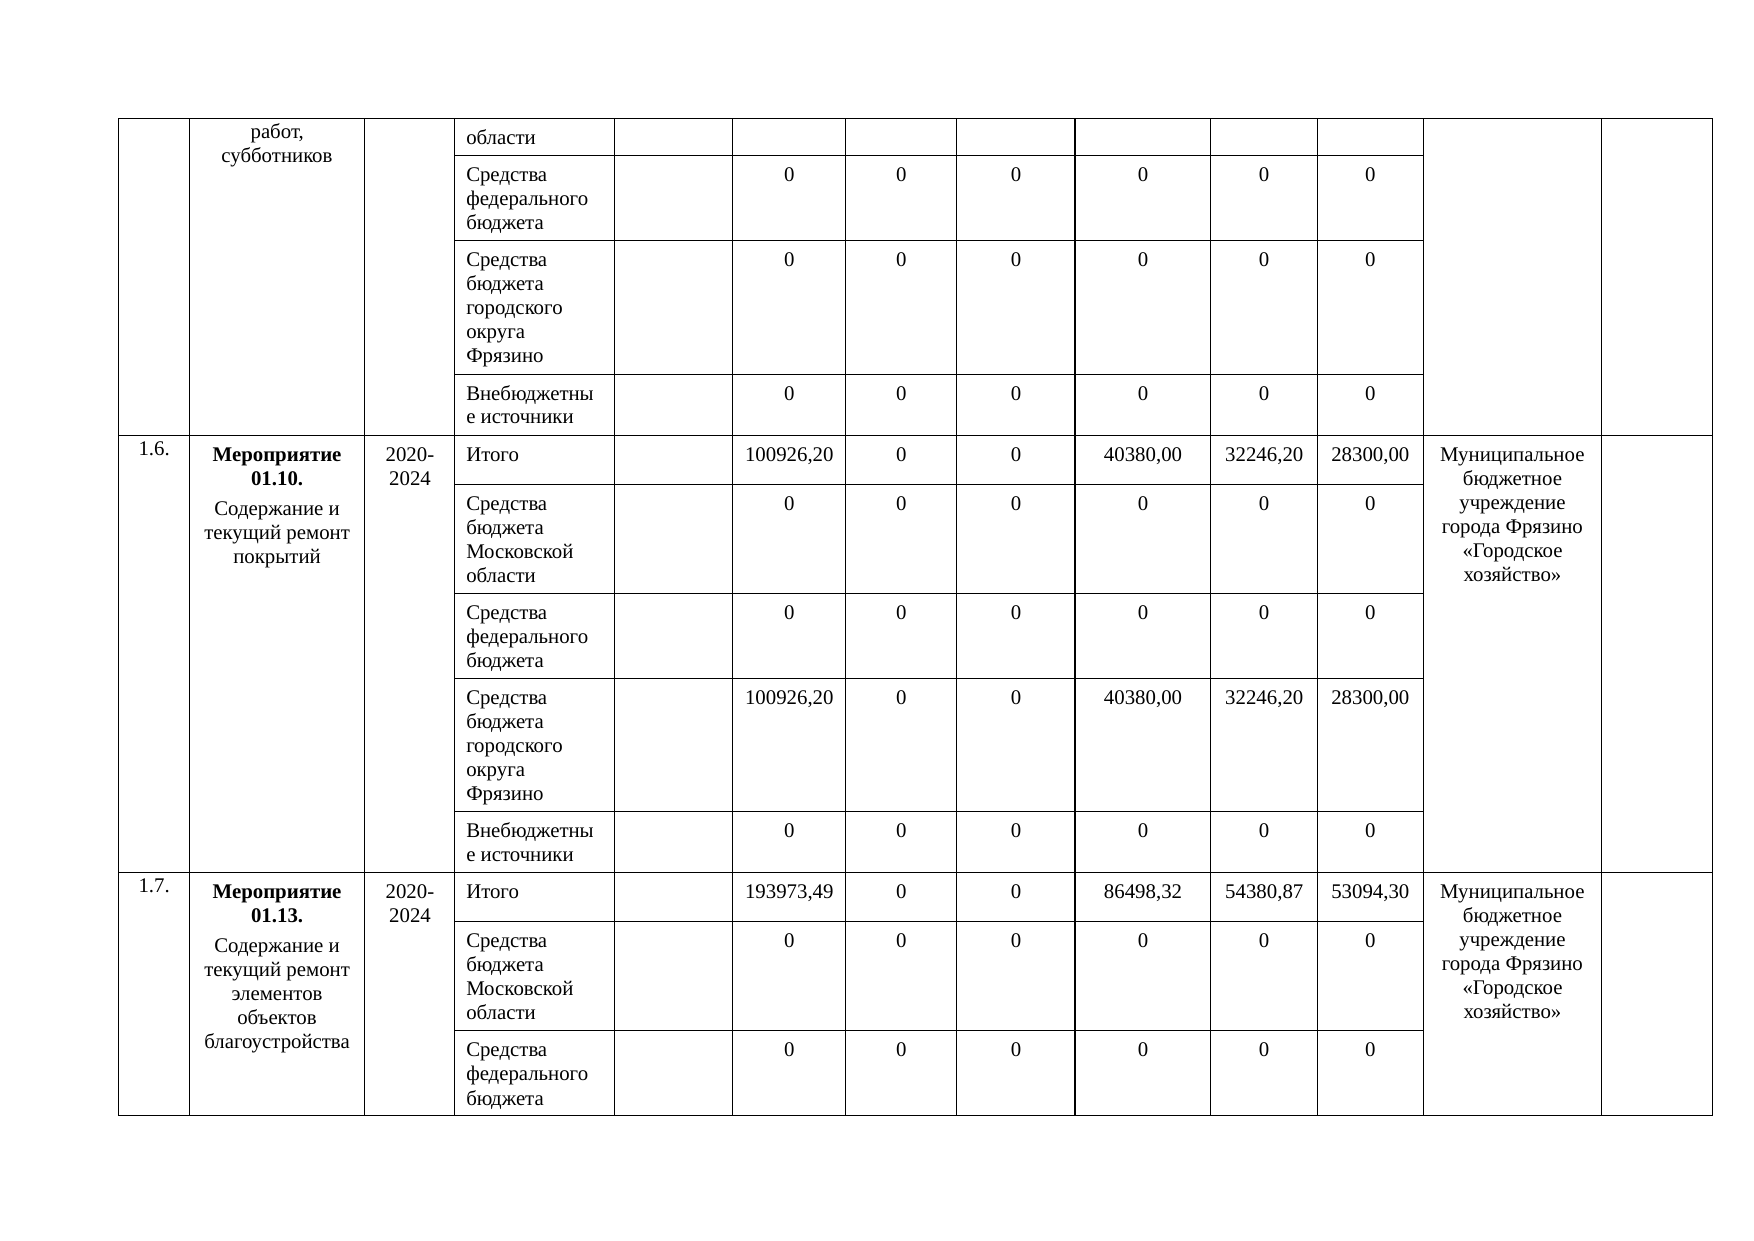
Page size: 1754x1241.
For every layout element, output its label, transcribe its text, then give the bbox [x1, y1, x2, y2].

table_cell [615, 375, 732, 434]
table_cell 0 [957, 485, 1074, 593]
table_cell 100926,20 [733, 436, 845, 483]
table_cell 32246,20 [1211, 436, 1317, 483]
table_cell Мероприятие 01.10. Содержание и текущий ремонт покрытий [190, 436, 364, 872]
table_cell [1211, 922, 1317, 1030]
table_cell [455, 119, 614, 155]
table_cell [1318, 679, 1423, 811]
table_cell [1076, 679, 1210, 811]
table_cell 0 [846, 241, 956, 373]
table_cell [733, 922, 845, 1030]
table_cell [615, 436, 732, 483]
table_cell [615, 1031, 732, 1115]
table_cell Итого [455, 436, 614, 483]
table_cell 0 [733, 594, 845, 678]
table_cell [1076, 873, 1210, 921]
table_cell 0 [846, 119, 956, 155]
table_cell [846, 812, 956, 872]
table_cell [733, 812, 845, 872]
table_cell 0 [957, 436, 1074, 483]
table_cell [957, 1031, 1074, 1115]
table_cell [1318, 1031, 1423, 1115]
table_cell 0 [733, 485, 845, 593]
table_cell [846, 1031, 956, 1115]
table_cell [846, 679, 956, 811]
table_cell 0 [957, 119, 1074, 155]
table_cell 0 [1318, 485, 1423, 593]
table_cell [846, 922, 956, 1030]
table_cell 0 [1076, 594, 1210, 678]
table_cell 0 [957, 375, 1074, 434]
table_cell Средства федерального бюджета [455, 156, 614, 240]
table_cell 1.6. [119, 436, 189, 872]
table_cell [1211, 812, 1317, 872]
table_cell [615, 241, 732, 373]
table_cell 0 [957, 241, 1074, 373]
table_cell [615, 119, 732, 155]
table_cell 0 [733, 119, 845, 155]
table_cell [615, 156, 732, 240]
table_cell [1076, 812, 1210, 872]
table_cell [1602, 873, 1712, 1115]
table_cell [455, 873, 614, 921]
table_cell 0 [1076, 375, 1210, 434]
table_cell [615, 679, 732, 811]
table_cell 2020-2024 [365, 436, 454, 872]
table_cell Средства федерального бюджета [455, 594, 614, 678]
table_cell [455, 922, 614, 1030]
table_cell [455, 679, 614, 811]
table_cell 0 [1318, 119, 1423, 155]
table_cell [615, 485, 732, 593]
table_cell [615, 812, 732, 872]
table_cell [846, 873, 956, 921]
table_cell 0 [1211, 594, 1317, 678]
table_cell 0 [1211, 156, 1317, 240]
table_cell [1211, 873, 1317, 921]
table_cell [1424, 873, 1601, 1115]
table_cell 0 [1076, 241, 1210, 373]
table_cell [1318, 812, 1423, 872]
table_cell 0 [1318, 156, 1423, 240]
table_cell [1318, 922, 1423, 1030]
table_cell 0 [1076, 485, 1210, 593]
table_cell 0 [1076, 156, 1210, 240]
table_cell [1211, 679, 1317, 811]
table_cell 0 [846, 156, 956, 240]
table_cell Муниципальное бюджетное учреждение города Фрязино «Городское хозяйство» [1424, 436, 1601, 872]
table_cell Внебюджетные источники [455, 375, 614, 434]
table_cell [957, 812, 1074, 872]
table_cell Средства бюджета Московской области [455, 485, 614, 593]
table_cell 40380,00 [1076, 436, 1210, 483]
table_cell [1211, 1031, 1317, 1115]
table_cell 0 [1318, 375, 1423, 434]
table_cell 0 [733, 156, 845, 240]
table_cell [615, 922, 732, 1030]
table_cell 0 [846, 485, 956, 593]
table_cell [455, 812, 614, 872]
table_cell [1602, 436, 1712, 872]
table_cell 0 [1076, 119, 1210, 155]
table_cell 0 [846, 436, 956, 483]
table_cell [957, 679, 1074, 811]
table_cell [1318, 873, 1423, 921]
table_cell 0 [733, 241, 845, 373]
table_cell 0 [846, 375, 956, 434]
table_cell 0 [1211, 241, 1317, 373]
table_cell 0 [1211, 375, 1317, 434]
table_cell 0 [1211, 119, 1317, 155]
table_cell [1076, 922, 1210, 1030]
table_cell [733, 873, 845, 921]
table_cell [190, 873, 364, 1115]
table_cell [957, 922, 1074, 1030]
table_cell 0 [846, 594, 956, 678]
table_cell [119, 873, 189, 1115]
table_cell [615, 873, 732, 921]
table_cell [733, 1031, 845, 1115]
table_cell 0 [957, 156, 1074, 240]
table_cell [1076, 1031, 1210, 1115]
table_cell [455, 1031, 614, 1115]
table_cell 0 [733, 375, 845, 434]
table_cell Средства бюджета городского округа Фрязино [455, 241, 614, 373]
table_cell 0 [957, 594, 1074, 678]
table_cell 0 [1211, 485, 1317, 593]
table_cell 28300,00 [1318, 436, 1423, 483]
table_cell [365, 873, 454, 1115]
table_cell 0 [1318, 241, 1423, 373]
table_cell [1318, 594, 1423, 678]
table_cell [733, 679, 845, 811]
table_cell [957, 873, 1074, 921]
table_cell [615, 594, 732, 678]
